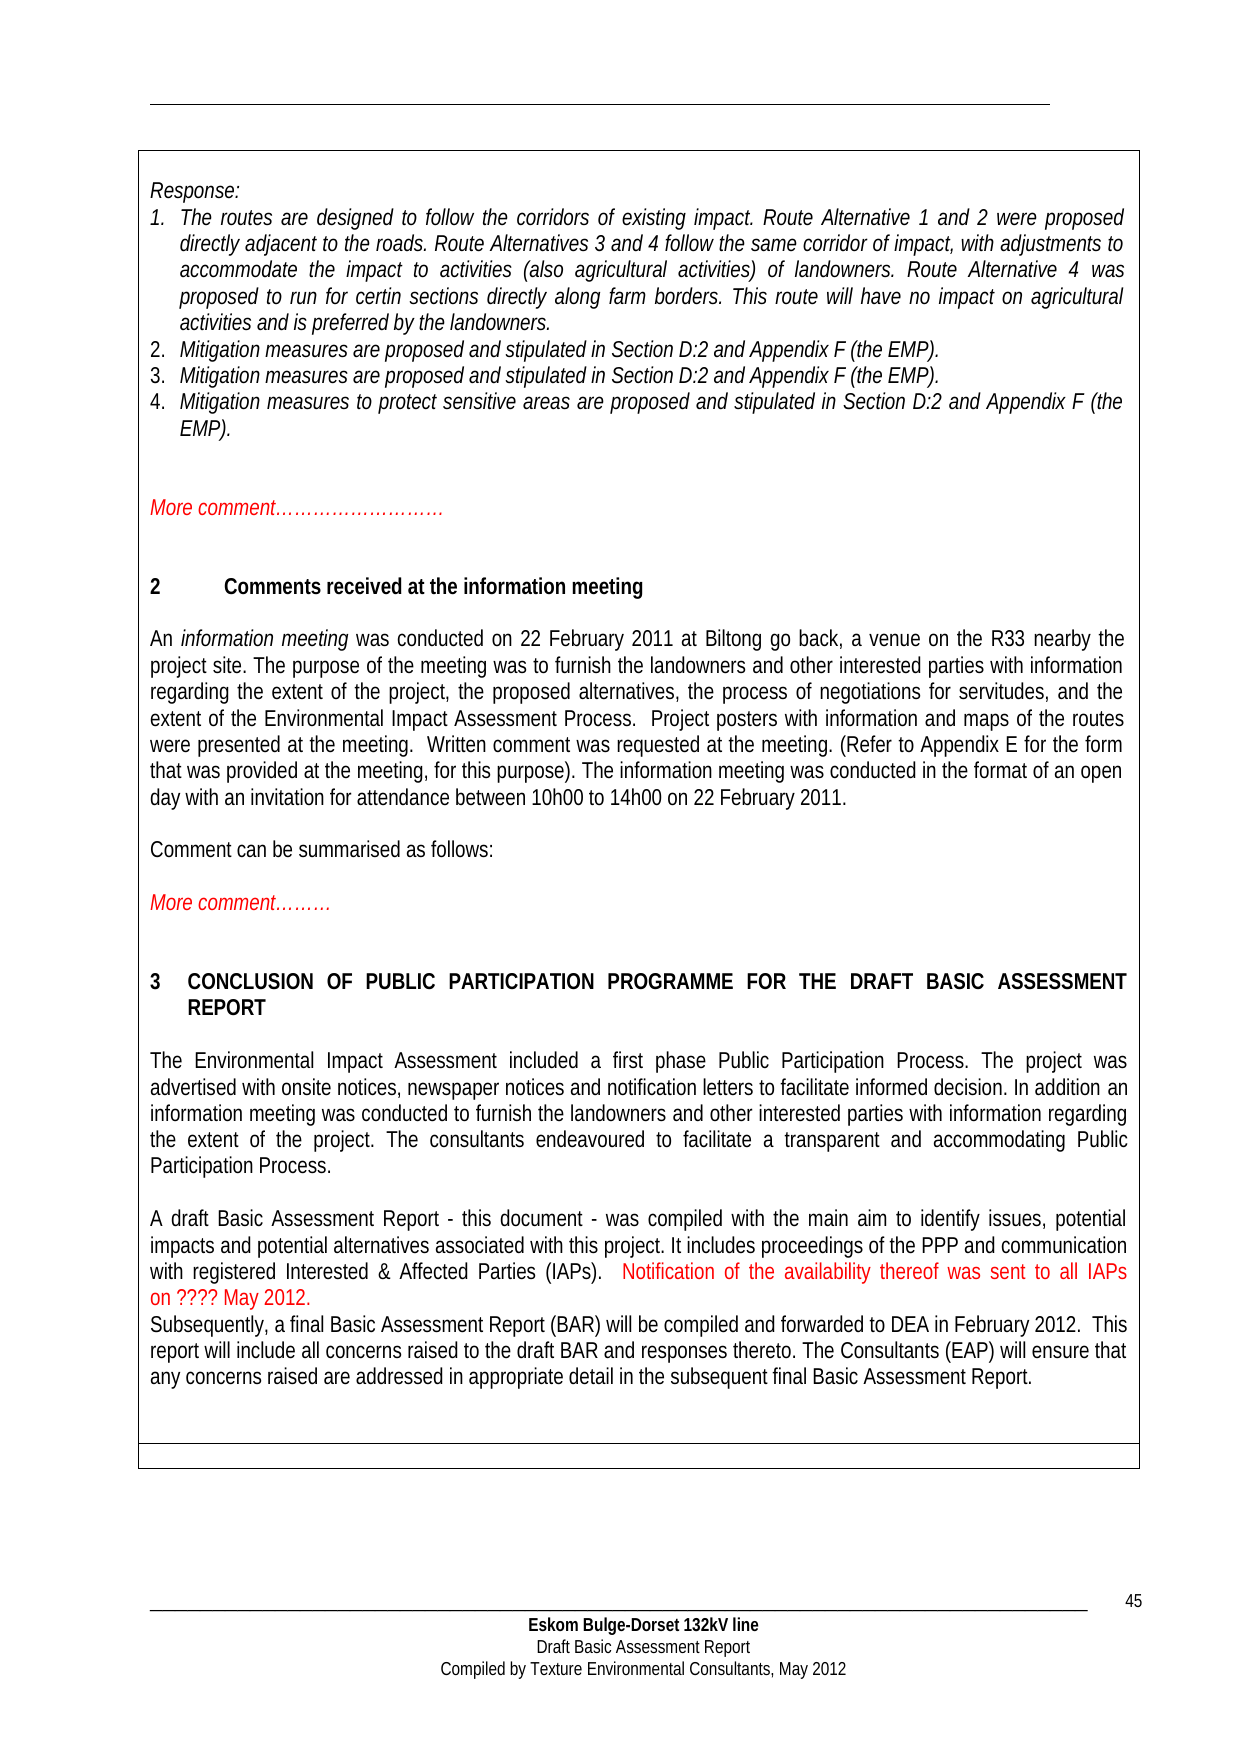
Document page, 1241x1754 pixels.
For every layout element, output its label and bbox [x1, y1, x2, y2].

table_cell [139, 1444, 1139, 1467]
table_header [139, 151, 1139, 1442]
